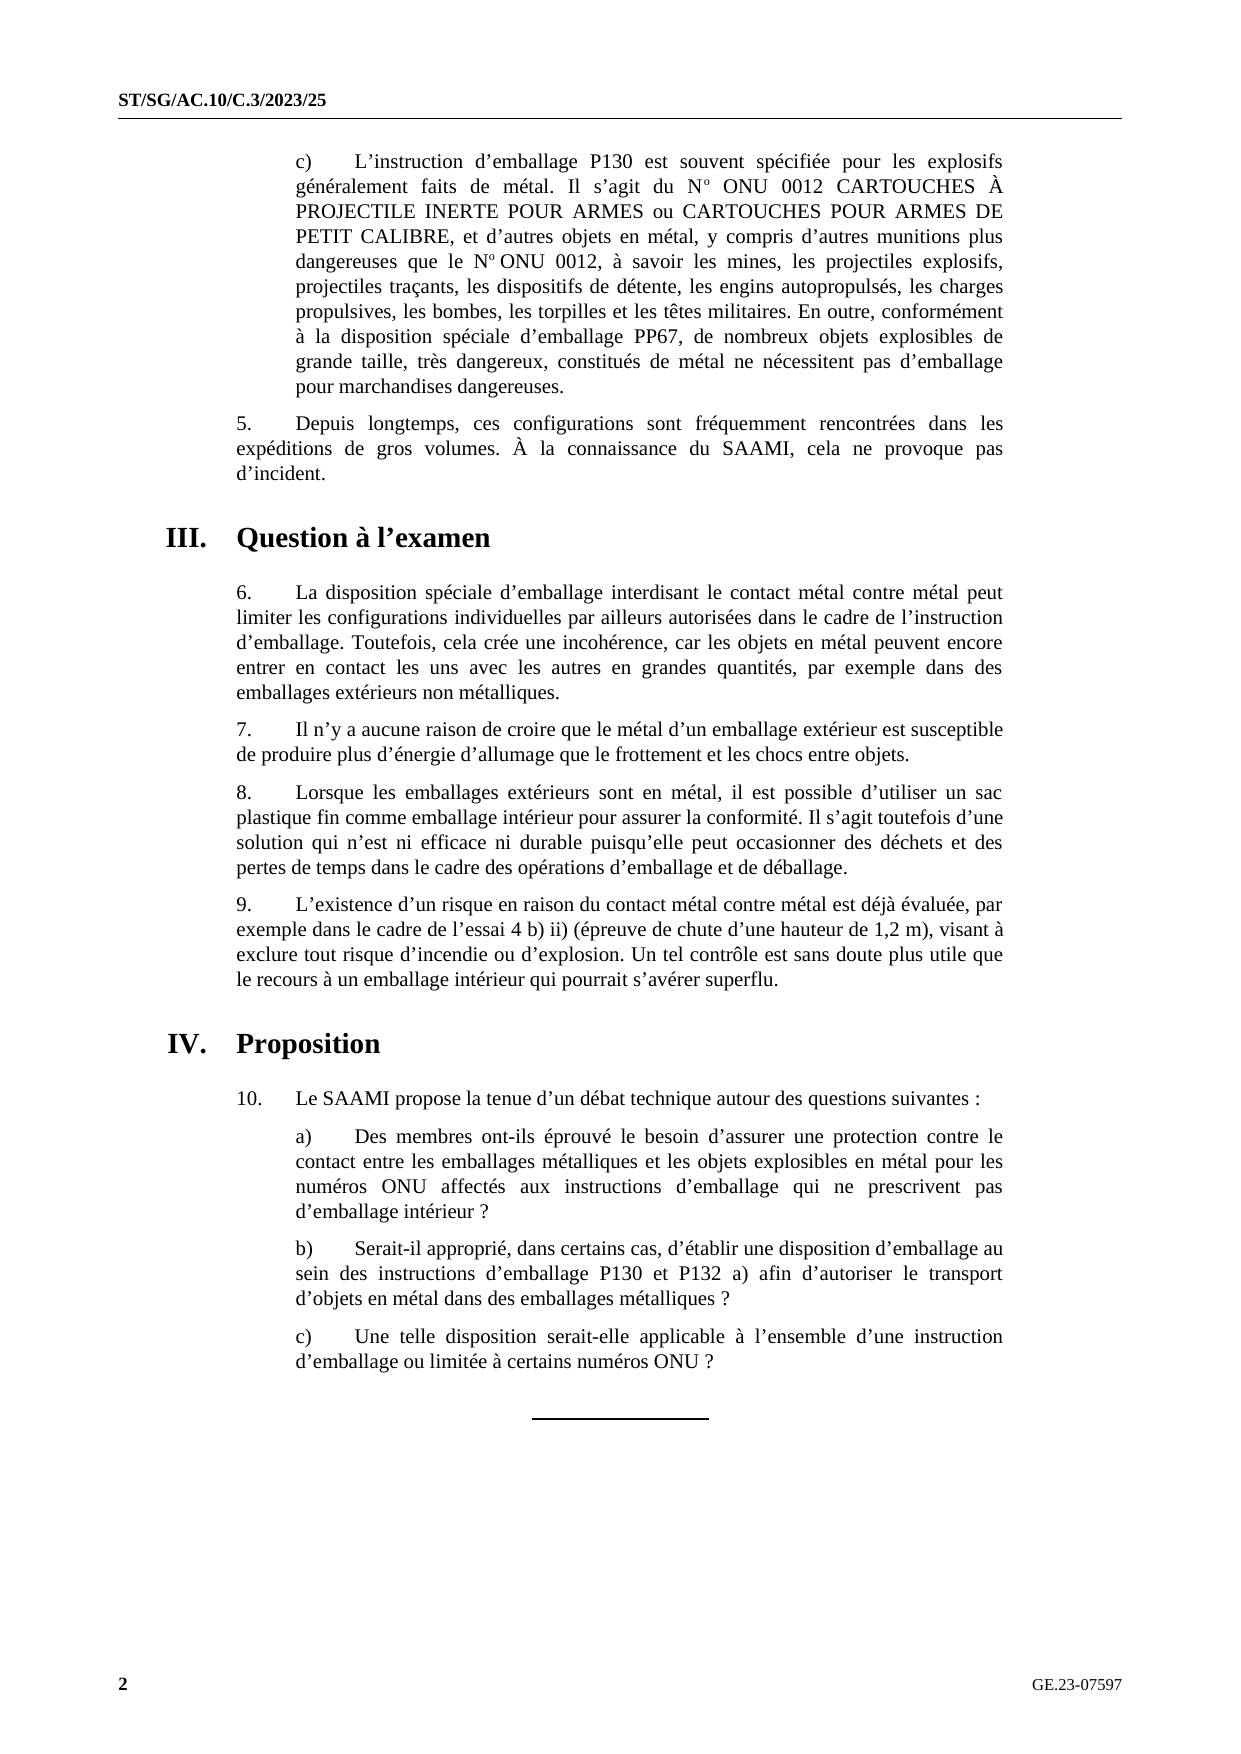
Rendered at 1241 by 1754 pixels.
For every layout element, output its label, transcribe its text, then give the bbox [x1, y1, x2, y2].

text IV. Proposition [118, 1029, 1004, 1060]
text 9. L’existence d’un risque en raison du contact métal contre métal est déjà évaluée, par exemple dans le cadre de l’essai 4 b) ii) (épreuve de chute d’une hauteur de 1,2 m), visant à exclure tout risque d’incendie ou d’explosion. Un tel contrôle est sans doute plus utile que le recours à un emballage intérieur qui pourrait s’avérer superflu. [236, 891, 1004, 991]
text 6. La disposition spéciale d’emballage interdisant le contact métal contre métal peut limiter les configurations individuelles par ailleurs autorisées dans le cadre de l’instruction d’emballage. Toutefois, cela crée une incohérence, car les objets en métal peuvent encore entrer en contact les uns avec les autres en grandes quantités, par exemple dans des emballages extérieurs non métalliques. [236, 579, 1004, 704]
text a) Des membres ont-ils éprouvé le besoin d’assurer une protection contre le contact entre les emballages métalliques et les objets explosibles en métal pour les numéros ONU affectés aux instructions d’emballage qui ne prescrivent pas d’emballage intérieur ? [295, 1123, 1004, 1223]
text 5. Depuis longtemps, ces configurations sont fréquemment rencontrées dans les expéditions de gros volumes. À la connaissance du SAAMI, cela ne provoque pas d’incident. [236, 410, 1004, 485]
text 8. Lorsque les emballages extérieurs sont en métal, il est possible d’utiliser un sac plastique fin comme emballage intérieur pour assurer la conformité. Il s’agit toutefois d’une solution qui n’est ni efficace ni durable puisqu’elle peut occasionner des déchets et des pertes de temps dans le cadre des opérations d’emballage et de déballage. [236, 779, 1004, 879]
text c) Une telle disposition serait-elle applicable à l’ensemble d’une instruction d’emballage ou limitée à certains numéros ONU ? [295, 1323, 1004, 1373]
text 10. Le SAAMI propose la tenue d’un débat technique autour des questions suivantes : [236, 1085, 1004, 1110]
text c) L’instruction d’emballage P130 est souvent spécifiée pour les explosifs généralement faits de métal. Il s’agit du No ONU 0012 CARTOUCHES À PROJECTILE INERTE POUR ARMES ou CARTOUCHES POUR ARMES DE PETIT CALIBRE, et d’autres objets en métal, y compris d’autres munitions plus dangereuses que le No ONU 0012, à savoir les mines, les projectiles explosifs, projectiles traçants, les dispositifs de détente, les engins autopropulsés, les charges propulsives, les bombes, les torpilles et les têtes militaires. En outre, conformément à la disposition spéciale d’emballage PP67, de nombreux objets explosibles de grande taille, très dangereux, constitués de métal ne nécessitent pas d’emballage pour marchandises dangereuses. [295, 148, 1004, 398]
text III. Question à l’examen [118, 523, 1004, 554]
text b) Serait-il approprié, dans certains cas, d’établir une disposition d’emballage au sein des instructions d’emballage P130 et P132 a) afin d’autoriser le transport d’objets en métal dans des emballages métalliques ? [295, 1235, 1004, 1310]
text 7. Il n’y a aucune raison de croire que le métal d’un emballage extérieur est susceptible de produire plus d’énergie d’allumage que le frottement et les chocs entre objets. [236, 716, 1004, 766]
